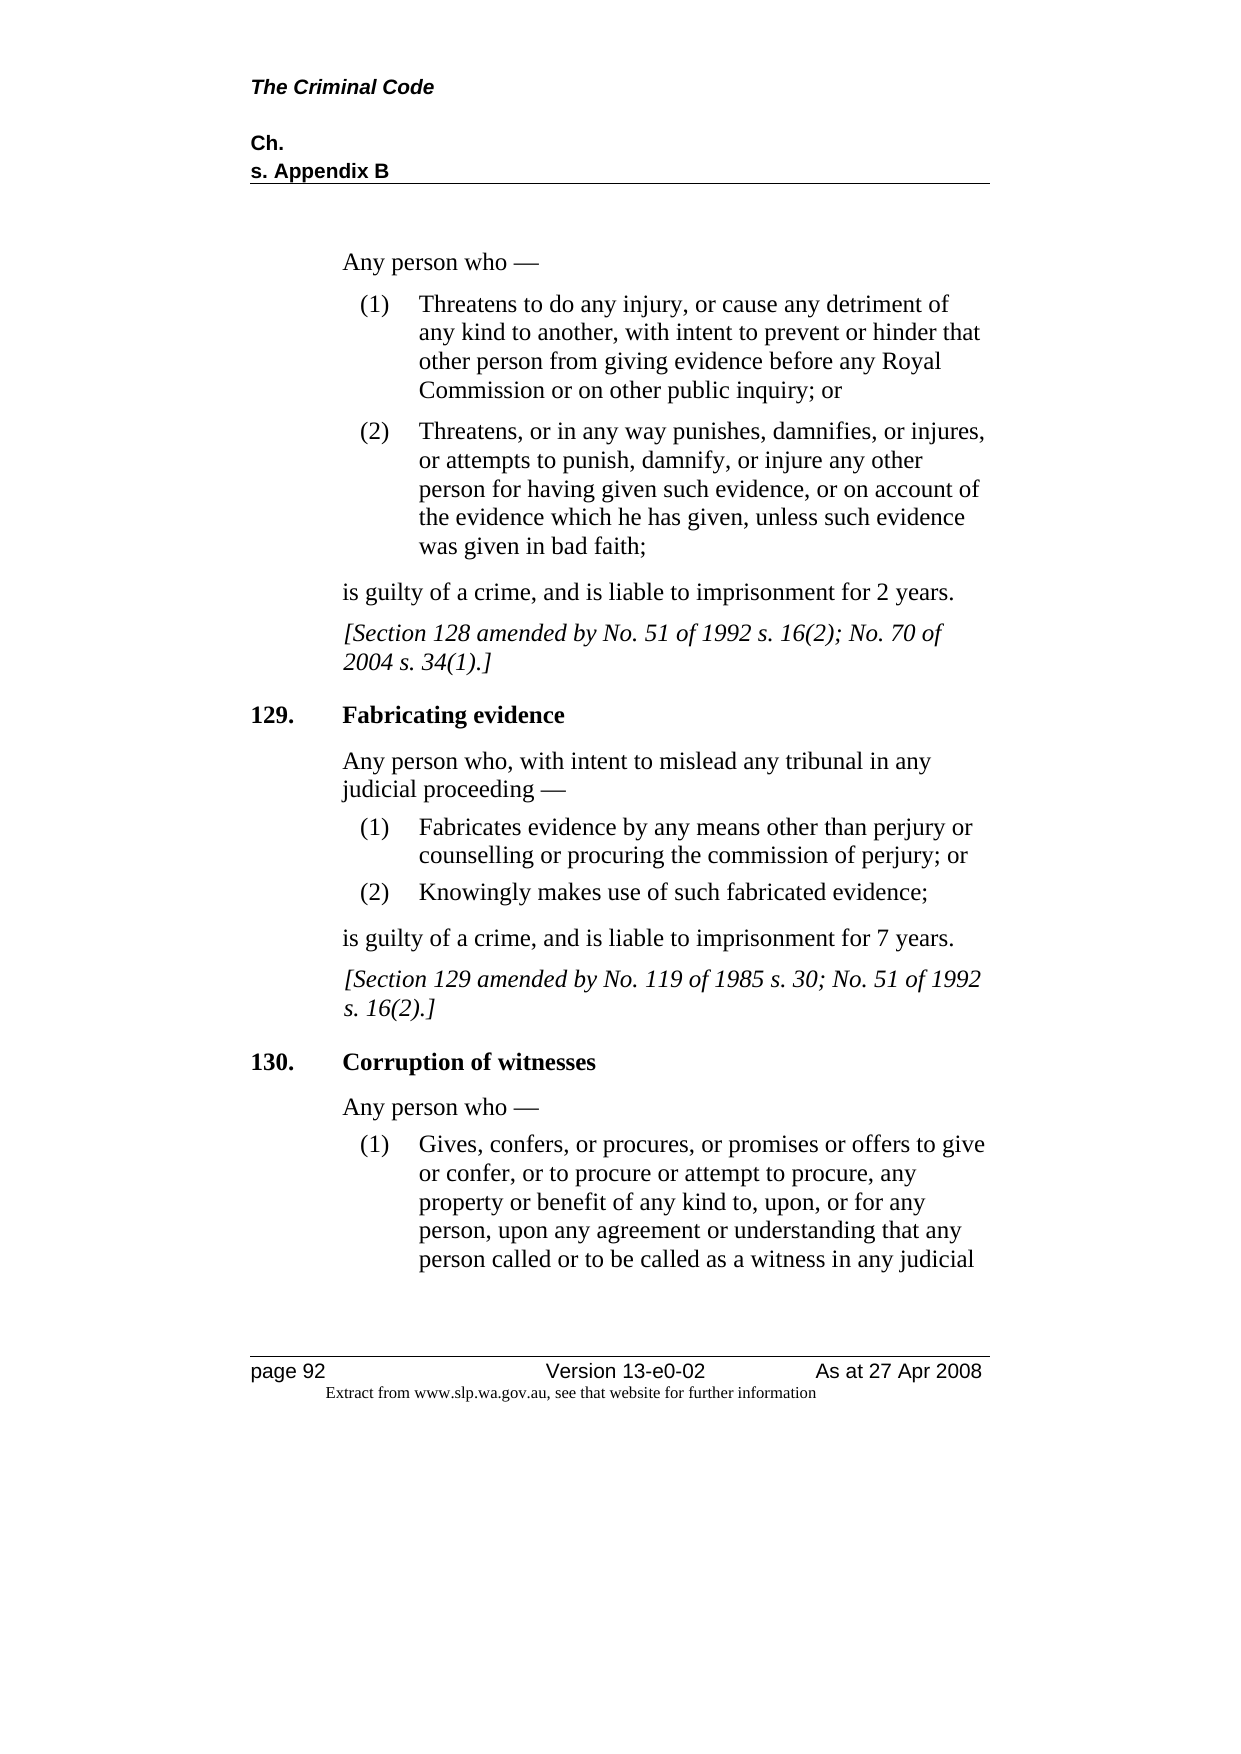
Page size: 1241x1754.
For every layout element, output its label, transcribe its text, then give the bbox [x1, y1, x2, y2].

text (2) Knowingly makes use of such fabricated evidence; [250, 877, 990, 906]
text Any person who, with intent to mislead any tribunal in any judicial proceeding — [250, 746, 990, 803]
text Any person who — [250, 1092, 990, 1121]
text [Section 128 amended by No. 51 of 1992 s. 16(2); No. 70 of 2004 s. 34(1).] [250, 618, 990, 675]
text is guilty of a crime, and is liable to imprisonment for 2 years. [250, 577, 990, 605]
text [Section 129 amended by No. 119 of 1985 s. 30; No. 51 of 1992 s. 16(2).] [250, 964, 990, 1022]
text Any person who — [250, 247, 990, 276]
subtitle 129. Fabricating evidence [250, 700, 990, 729]
text (2) Threatens, or in any way punishes, damnifies, or injures, or attempts to punish, damnify, or injure any other person for having given such evidence, or on account of the evidence which he has given, unless such evidence was given in bad faith; [250, 416, 990, 560]
subtitle 130. Corruption of witnesses [250, 1047, 990, 1075]
text (1) Threatens to do any injury, or cause any detriment of any kind to another, with intent to prevent or hinder that other person from giving evidence before any Royal Commission or on other public inquiry; or [250, 289, 990, 404]
text is guilty of a crime, and is liable to imprisonment for 7 years. [250, 923, 990, 952]
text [250, 1129, 990, 1273]
text (1) Fabricates evidence by any means other than perjury or counselling or procuring the commission of perjury; or [250, 812, 990, 869]
